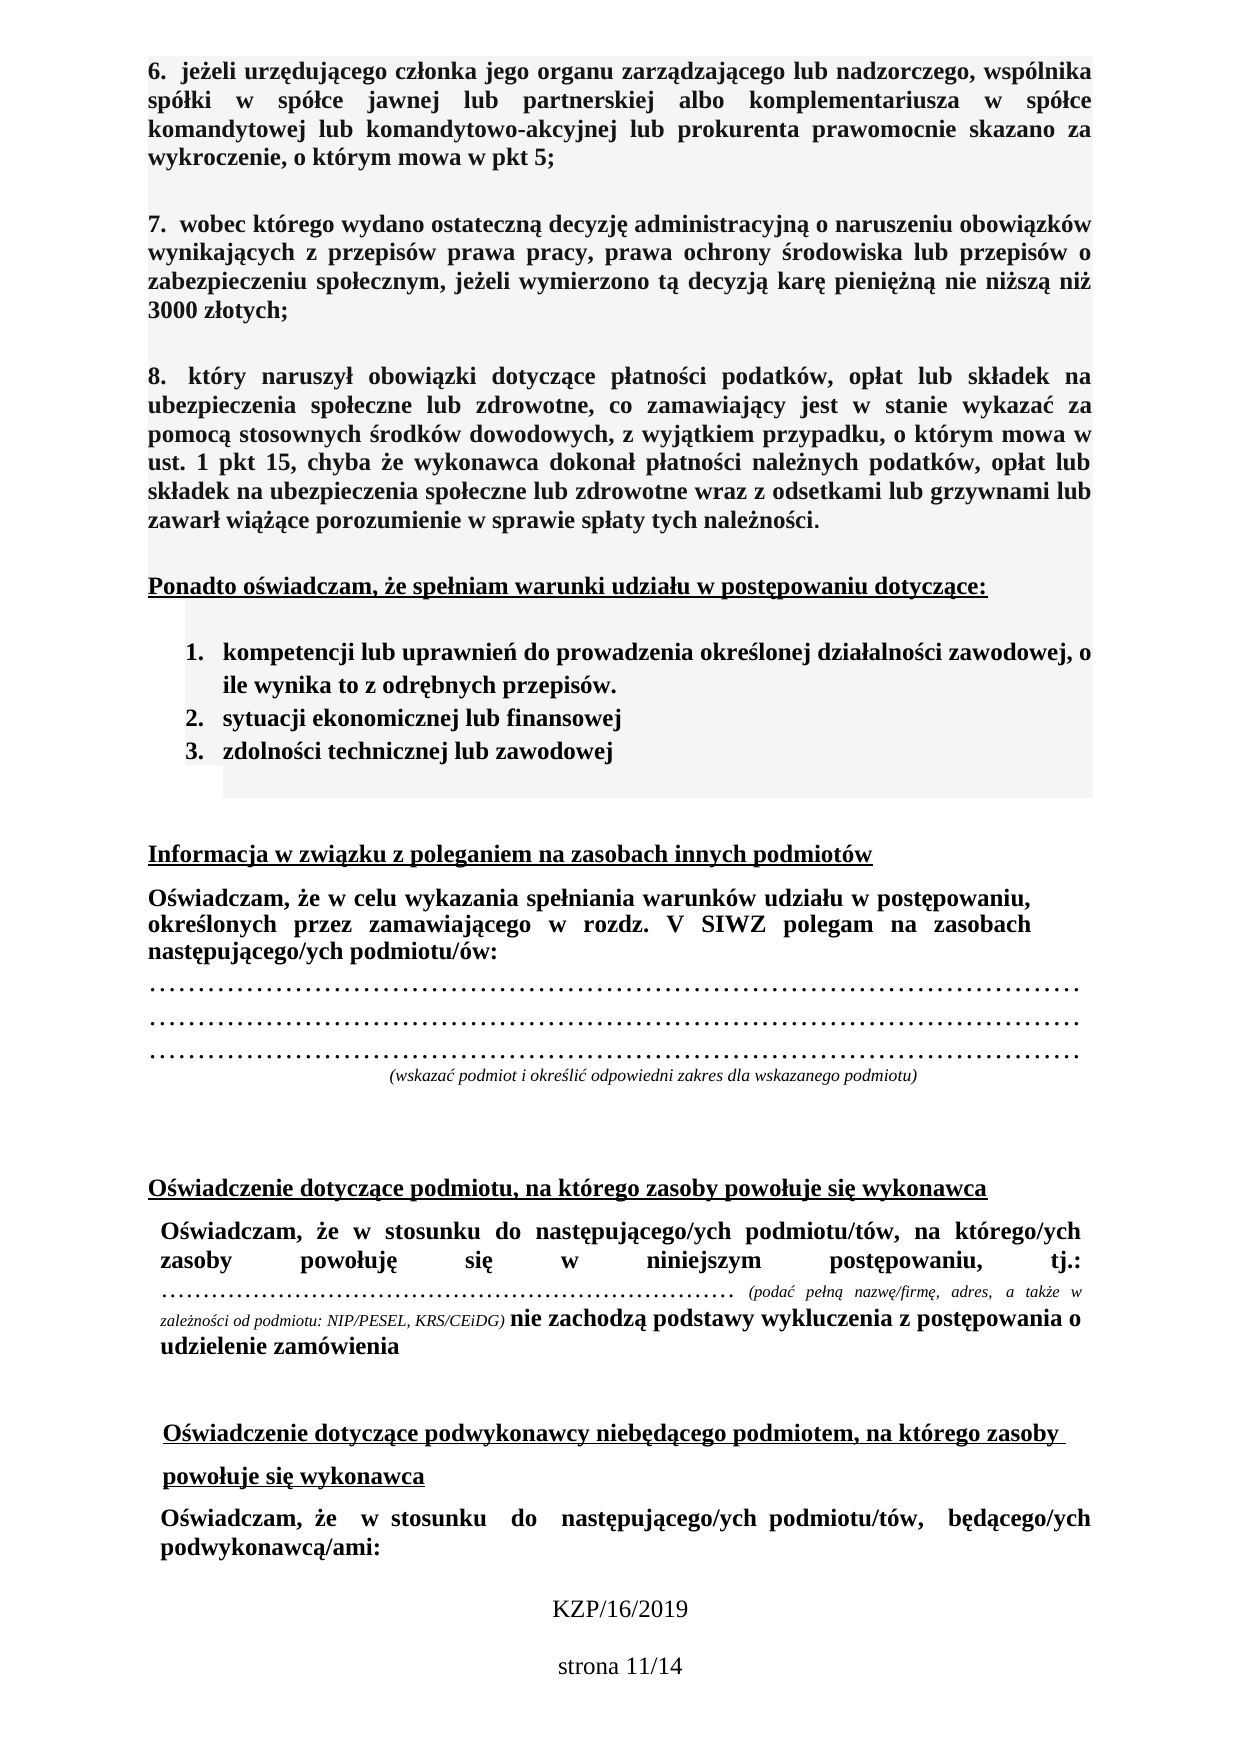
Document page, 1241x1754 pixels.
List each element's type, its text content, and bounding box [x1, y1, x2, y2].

list zdolności technicznej lub zawodowej [185, 736, 1093, 765]
text 8. który naruszył obowiązki dotyczące płatności podatków, opłat lub składek na ubezpieczenia społeczne lub zdrowotne, co zamawiający jest w stanie wykazać za pomocą stosownych środków dowodowych, z wyjątkiem przypadku, o którym mowa w ust. 1 pkt 15, chyba że wykonawca dokonał płatności należnych podatków, opłat lub składek na ubezpieczenia społeczne lub zdrowotne wraz z odsetkami lub grzywnami lub zawarł wiążące porozumienie w sprawie spłaty tych należności. [148, 361, 1093, 534]
text Informacja w związku z poleganiem na zasobach innych podmiotów [148, 840, 1093, 868]
text ……………………………………………………………………………………………………………………………………………………………………………………………………………………………………………………………… [148, 964, 1093, 1065]
text Oświadczam, że w stosunku do następującego/ych podmiotu/tów, na którego/ych zasoby powołuję się w niniejszym postępowaniu, tj.: …………………………………………………………… (podać pełną nazwę/firmę, adres, a także w zależności od podmiotu: NIP/PESEL, KRS/CEiDG) nie zachodzą podstawy wykluczenia z postępowania o udzielenie zamówienia [160, 1216, 1082, 1360]
text 7. wobec którego wydano ostateczną decyzję administracyjną o naruszeniu obowiązków wynikających z przepisów prawa pracy, prawa ochrony środowiska lub przepisów o zabezpieczeniu społecznym, jeżeli wymierzono tą decyzją karę pieniężną nie niższą niż 3000 złotych; [148, 209, 1093, 324]
text Oświadczenie dotyczące podmiotu, na którego zasoby powołuje się wykonawca [148, 1173, 1093, 1202]
text 6. jeżeli urzędującego członka jego organu zarządzającego lub nadzorczego, wspólnika spółki w spółce jawnej lub partnerskiej albo komplementariusza w spółce komandytowej lub komandytowo-akcyjnej lub prokurenta prawomocnie skazano za wykroczenie, o którym mowa w pkt 5; [148, 56, 1093, 171]
text Ponadto oświadczam, że spełniam warunki udziału w postępowaniu dotyczące: [148, 571, 1093, 600]
text Oświadczam, że w stosunku do następującego/ych podmiotu/tów, będącego/ych podwykonawcą/ami: [160, 1504, 1093, 1561]
list kompetencji lub uprawnień do prowadzenia określonej działalności zawodowej, o ile wynika to z odrębnych przepisów. [185, 637, 1093, 699]
list sytuacji ekonomicznej lub finansowej [185, 703, 1093, 732]
text Oświadczam, że w celu wykazania spełniania warunków udziału w postępowaniu, określonych przez zamawiającego w rozdz. V SIWZ polegam na zasobach następującego/ych podmiotu/ów: [148, 886, 1032, 964]
text Oświadczenie dotyczące podwykonawcy niebędącego podmiotem, na którego zasoby powołuje się wykonawca [162, 1418, 1093, 1489]
text (wskazać podmiot i określić odpowiedni zakres dla wskazanego podmiotu) [389, 1065, 1093, 1085]
